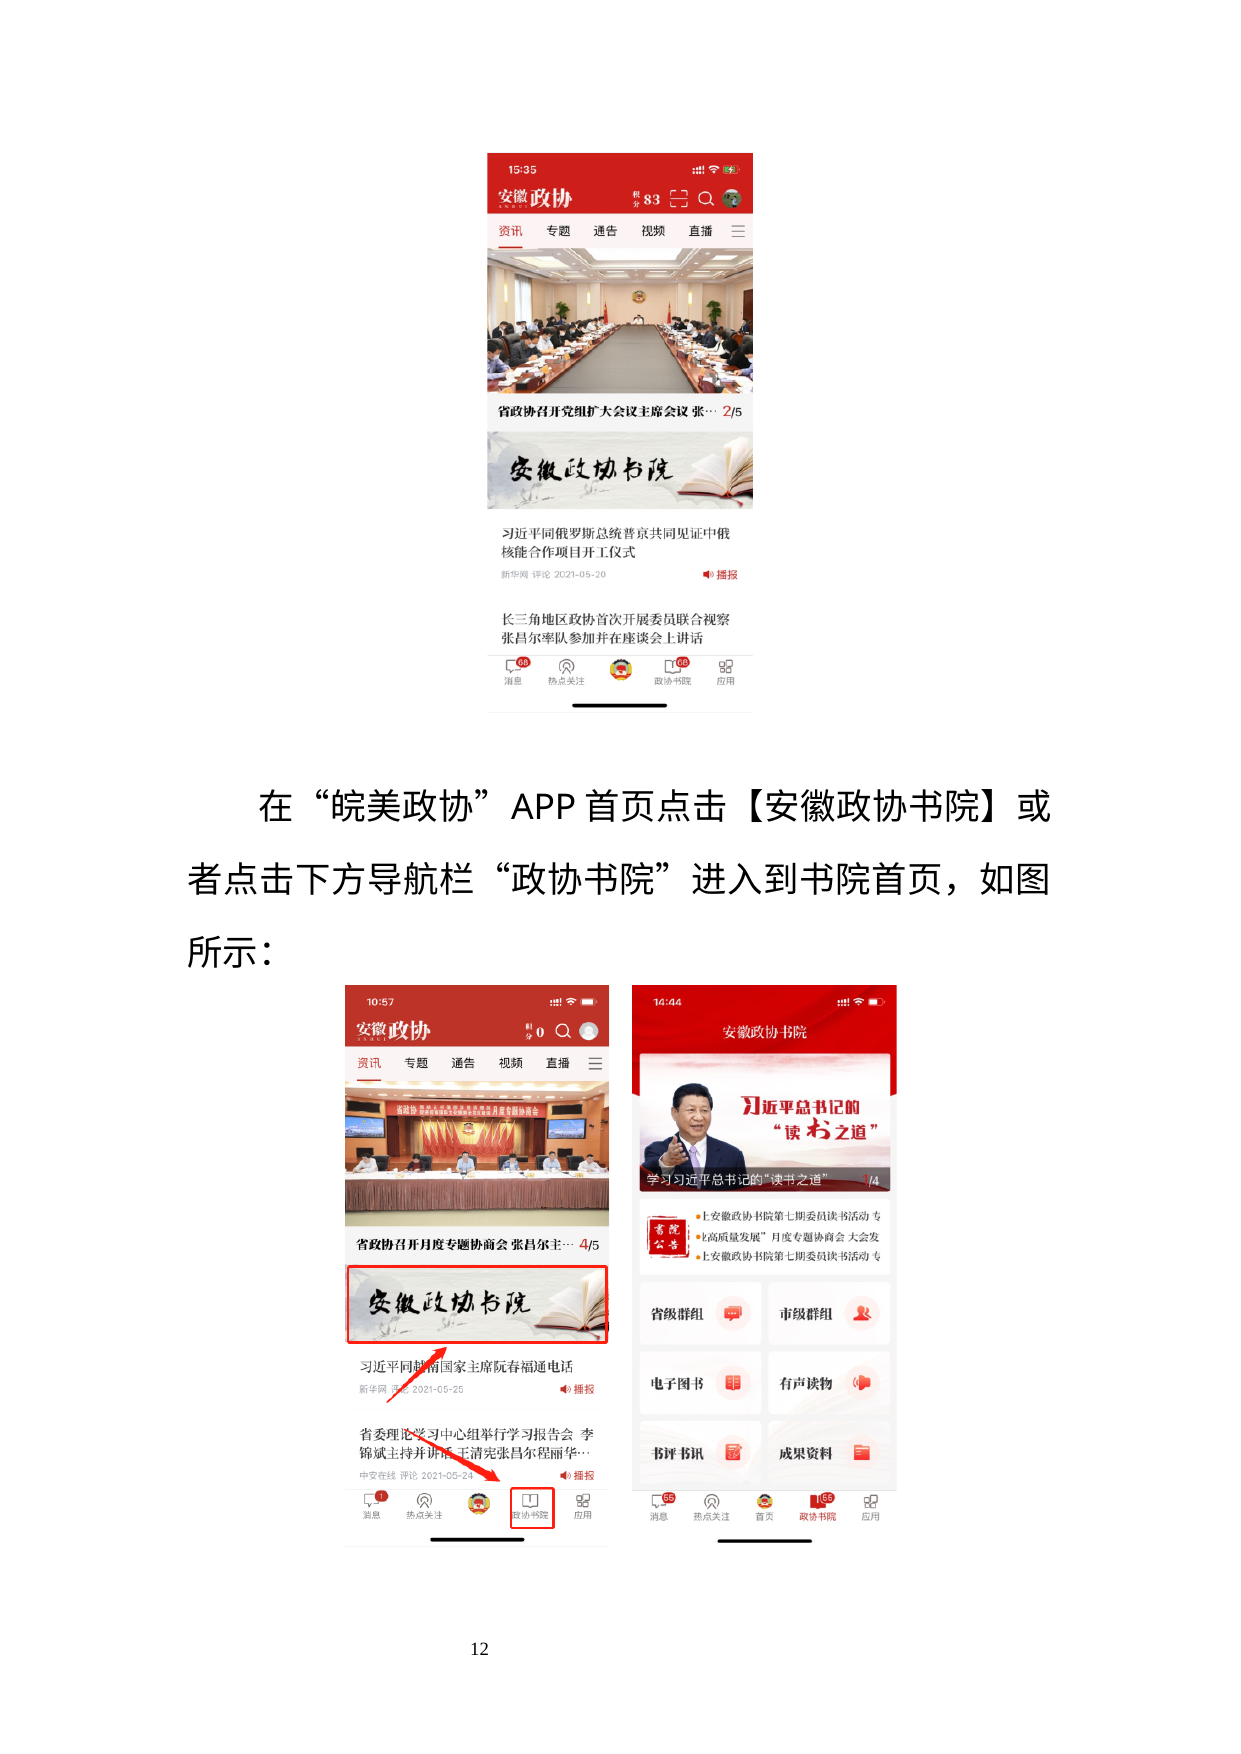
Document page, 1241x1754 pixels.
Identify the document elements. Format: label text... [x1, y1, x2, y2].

picture [343, 985, 610, 1547]
picture [631, 985, 897, 1547]
picture [487, 152, 753, 713]
list 在“皖美政协”APP首页点击【安徽政协书院】或者点击下方导航栏“政协书院”进入到书院首页，如图所示： [187, 768, 1053, 986]
